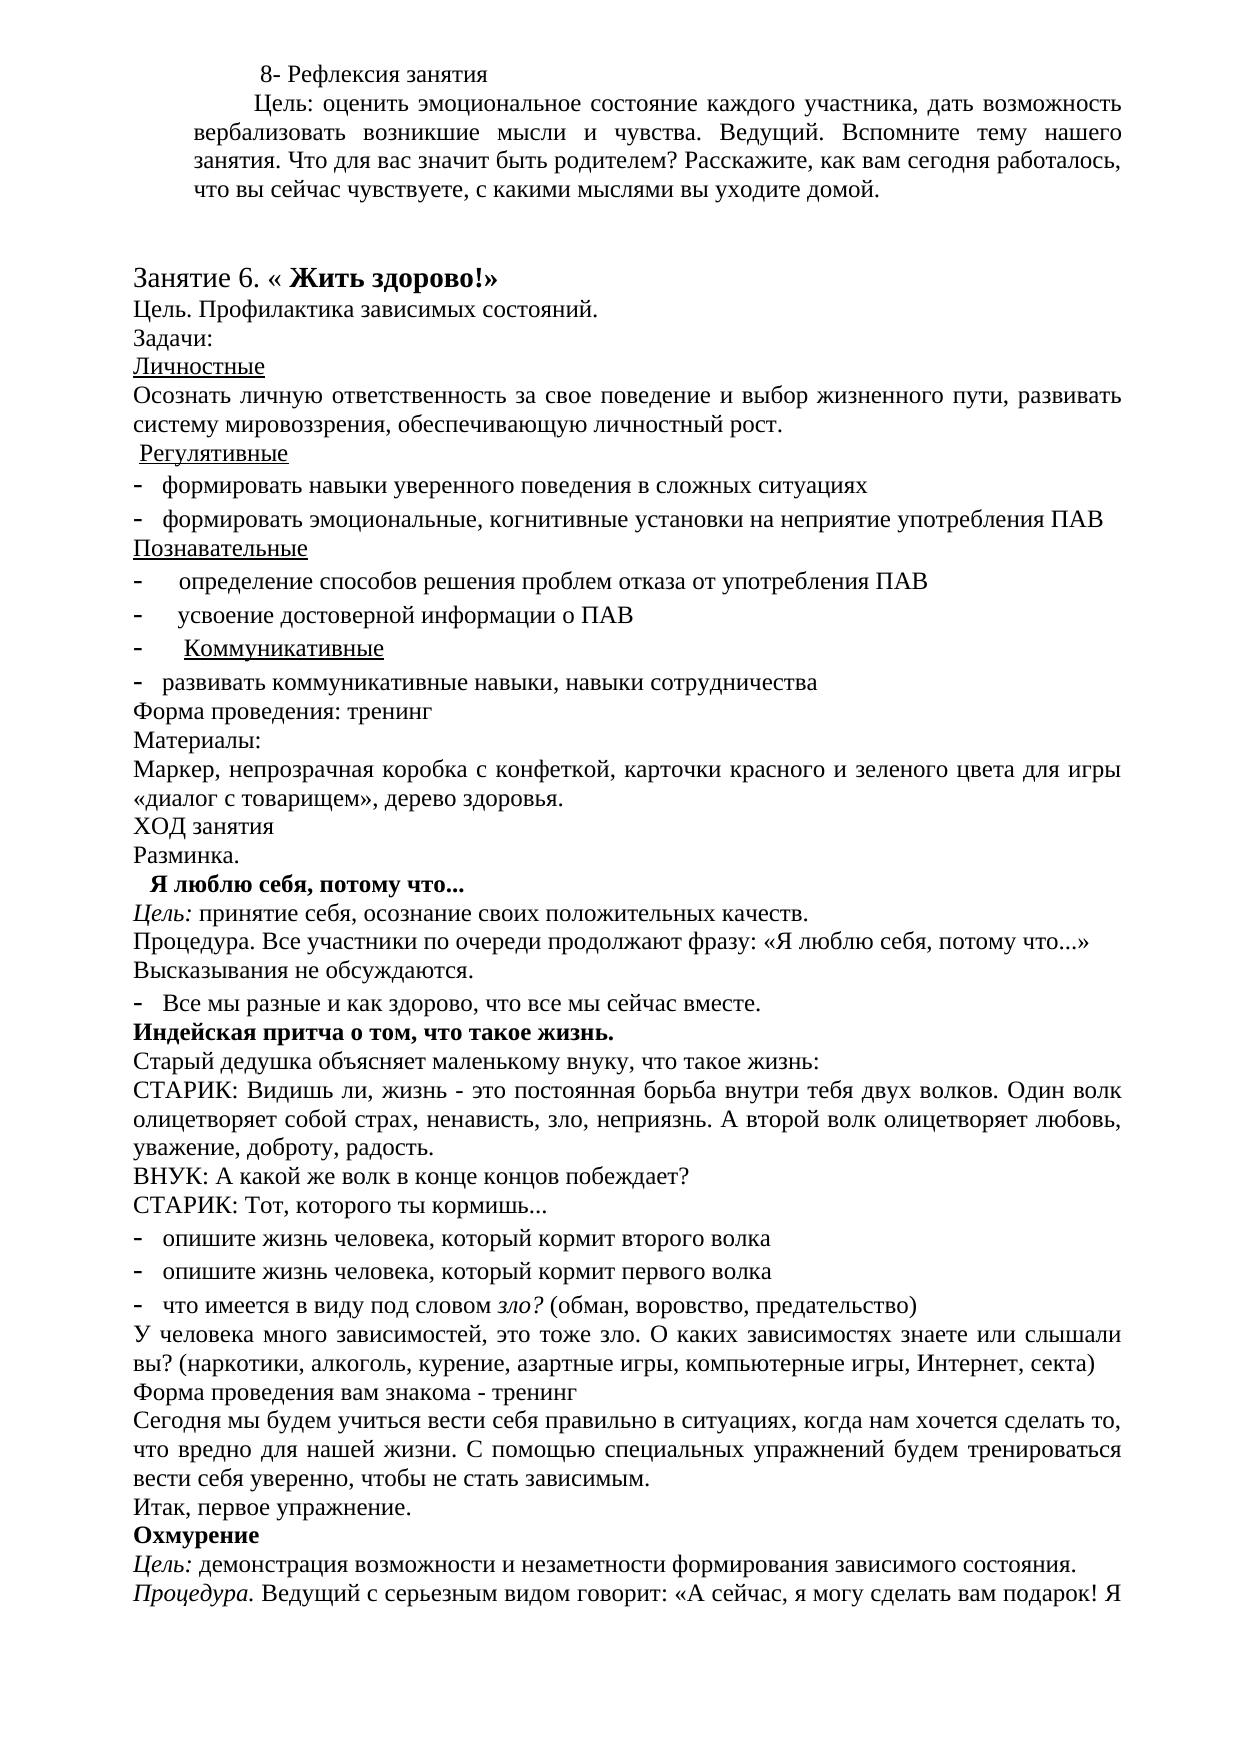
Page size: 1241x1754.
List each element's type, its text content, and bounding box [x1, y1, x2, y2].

text 8- Рефлексия занятия [260, 59, 1123, 88]
list формировать эмоциональные, когнитивные установки на неприятие употребления ПАВ [133, 500, 1123, 533]
list что имеется в виду под словом зло? (обман, воровство, предательство) [133, 1286, 1123, 1319]
text Задачи: [133, 323, 1123, 351]
text Цель. Профилактика зависимых состояний. [133, 294, 1123, 323]
text Охмурение [133, 1521, 1123, 1549]
list опишите жизнь человека, который кормит первого волка [133, 1252, 1123, 1286]
text Разминка. [133, 840, 1123, 869]
text Цель: оценить эмоциональное состояние каждого участника, дать возможность вербализовать возникшие мысли и чувства. Ведущий. Вспомните тему нашего занятия. Что для вас значит быть родителем? Расскажите, как вам сегодня работалось, что вы сейчас чувствуете, с какими мыслями вы уходите домой. [193, 88, 1123, 203]
list Все мы разные и как здорово, что все мы сейчас вместе. [133, 984, 1123, 1017]
text Познавательные [133, 533, 1123, 562]
text Материалы: [133, 725, 1123, 754]
list Коммуникативные [133, 629, 994, 663]
text Старый дедушка объясняет маленькому внуку, что такое жизнь: [133, 1046, 1123, 1075]
list усвоение достоверной информации о ПАВ [133, 596, 994, 629]
text Итак, первое упражнение. [133, 1492, 1123, 1521]
list формировать навыки уверенного поведения в сложных ситуациях [133, 466, 1123, 500]
text Цель: демонстрация возможности и незаметности формирования зависимого состояния. [133, 1549, 1123, 1578]
list развивать коммуникативные навыки, навыки сотрудничества [133, 663, 1123, 696]
text Сегодня мы будем учиться вести себя правильно в ситуациях, когда нам хочется сделать то, что вредно для нашей жизни. С помощью специальных упражнений будем тренироваться вести себя уверенно, чтобы не стать зависимым. [133, 1406, 1123, 1492]
text Личностные [133, 351, 1123, 380]
text ВНУК: А какой же волк в конце концов побеждает? [133, 1161, 1123, 1190]
text СТАРИК: Видишь ли, жизнь - это постоянная борьба внутри тебя двух волков. Один волк олицетворяет собой страх, ненависть, зло, неприязнь. А второй волк олицетворяет любовь, уважение, доброту, радость. [133, 1075, 1123, 1161]
text ХОД занятия [133, 811, 1123, 840]
text Форма проведения: тренинг [133, 696, 1123, 725]
text Процедура. Все участники по очереди продолжают фразу: «Я люблю себя, потому что...» [133, 926, 1123, 955]
text Осознать личную ответственность за свое поведение и выбор жизненного пути, развивать систему мировоззрения, обеспечивающую личностный рост. [133, 380, 1123, 438]
text Форма проведения вам знакома - тренинг [133, 1377, 1123, 1406]
text Цель: принятие себя, осознание своих положительных качеств. [133, 898, 1123, 926]
text СТАРИК: Тот, которого ты кормишь... [133, 1190, 1123, 1219]
text Высказывания не обсуждаются. [133, 955, 1123, 984]
text Маркер, непрозрачная коробка с конфеткой, карточки красного и зеленого цвета для игры «диалог с товарищем», дерево здоровья. [133, 754, 1123, 811]
text Я люблю себя, потому что... [133, 869, 1123, 898]
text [133, 1578, 1123, 1607]
text Регулятивные [133, 438, 1123, 466]
list опишите жизнь человека, который кормит второго волка [133, 1219, 1123, 1252]
text У человека много зависимостей, это тоже зло. О каких зависимостях знаете или слышали вы? (наркотики, алкоголь, курение, азартные игры, компьютерные игры, Интернет, секта) [133, 1319, 1123, 1377]
text Индейская притча о том, что такое жизнь. [133, 1017, 1123, 1046]
text Занятие 6. « Жить здорово!» [133, 260, 1123, 294]
list определение способов решения проблем отказа от употребления ПАВ [133, 562, 1123, 596]
